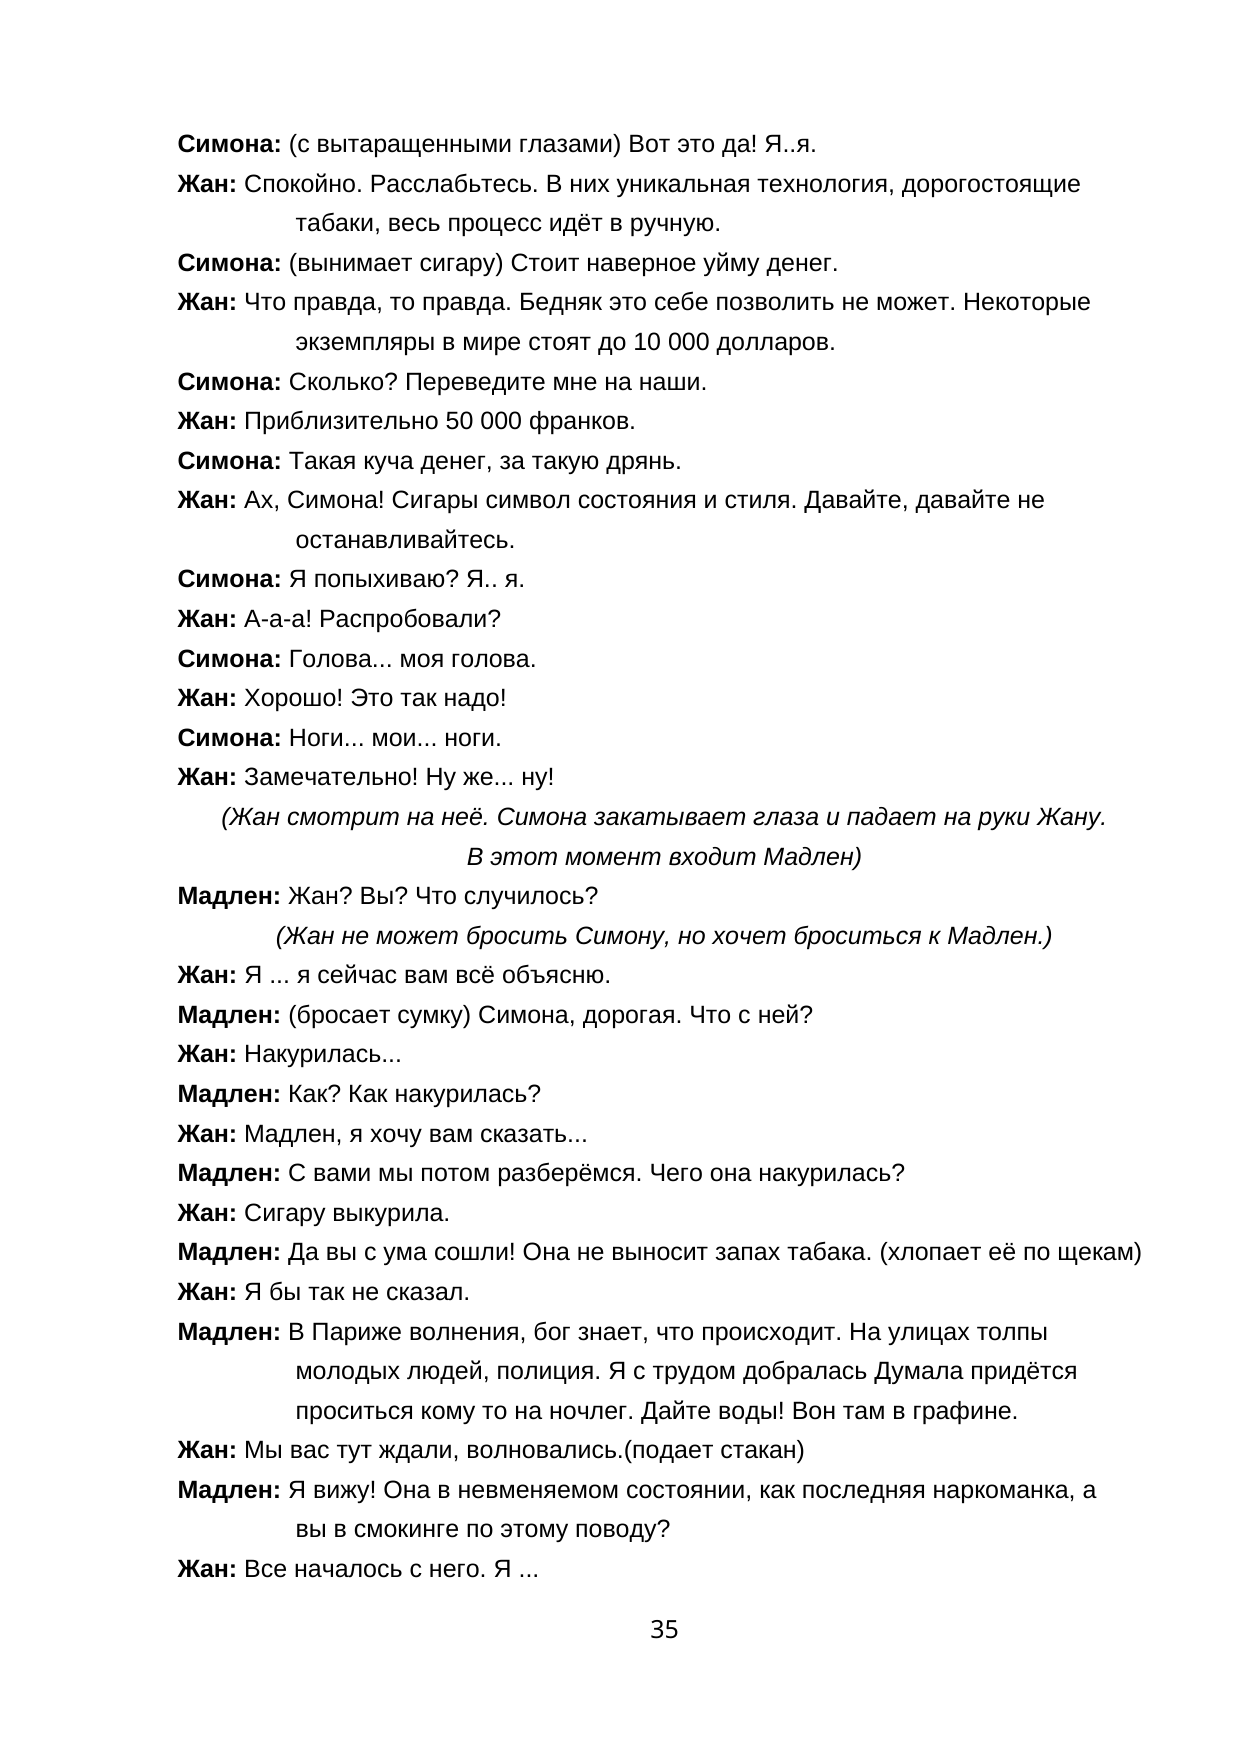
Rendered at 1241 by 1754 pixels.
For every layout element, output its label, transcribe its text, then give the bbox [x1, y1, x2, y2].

text вы в смокинге по этому поводу? [177, 1503, 1152, 1543]
text (Жан смотрит на неё. Симона закатывает глаза и падает на руки Жану. [177, 791, 1152, 831]
text Симона: (вынимает сигару) Стоит наверное уйму денег. [177, 237, 1152, 276]
text Жан: Я бы так не сказал. [177, 1266, 1152, 1306]
text Жан: Спокойно. Расслабьтесь. В них уникальная технология, дорогостоящие [177, 158, 1152, 197]
text Симона: Ноги... мои... ноги. [177, 712, 1152, 751]
text Жан: Мы вас тут ждали, волновались.(подает стакан) [177, 1424, 1152, 1464]
text Мадлен: Как? Как накурилась? [177, 1068, 1152, 1108]
text Жан: Мадлен, я хочу вам сказать... [177, 1108, 1152, 1147]
text (Жан не может бросить Симону, но хочет броситься к Мадлен.) [177, 910, 1152, 949]
text Мадлен: Да вы с ума сошли! Она не выносит запах табака. (хлопает её по щекам) [177, 1226, 1152, 1266]
text Мадлен: Жан? Вы? Что случилось? [177, 870, 1152, 910]
text Жан: Я ... я сейчас вам всё объясню. [177, 949, 1152, 989]
text Симона: Голова... моя голова. [177, 633, 1152, 672]
text Мадлен: (бросает сумку) Симона, дорогая. Что с ней? [177, 989, 1152, 1028]
text Жан: Ах, Симона! Сигары символ состояния и стиля. Давайте, давайте не останавливайтесь. [177, 474, 1152, 553]
text экземпляры в мире стоят до 10 000 долларов. [177, 316, 1152, 356]
text Симона: Сколько? Переведите мне на наши. [177, 356, 1152, 395]
text Жан: Замечательно! Ну же... ну! [177, 751, 1152, 791]
text Жан: Что правда, то правда. Бедняк это себе позволить не может. Некоторые [177, 276, 1152, 316]
text Симона: (с вытаращенными глазами) Вот это да! Я..я. [177, 118, 1152, 158]
text Мадлен: В Париже волнения, бог знает, что происходит. На улицах толпы молодых людей, полиция. Я с трудом добралась Думала придётся проситься кому то на ночлег. Дайте воды! Вон там в графине. [177, 1306, 1152, 1424]
text Мадлен: С вами мы потом разберёмся. Чего она накурилась? [177, 1147, 1152, 1187]
text Жан: Хорошо! Это так надо! [177, 672, 1152, 712]
text Жан: А-а-а! Распробовали? [177, 593, 1152, 633]
text Жан: Приблизительно 50 000 франков. [177, 395, 1152, 435]
text Мадлен: Я вижу! Она в невменяемом состоянии, как последняя наркоманка, а [177, 1464, 1152, 1503]
text табаки, весь процесс идёт в ручную. [177, 197, 1152, 237]
text Жан: Накурилась... [177, 1028, 1152, 1068]
text Жан: Все началось с него. Я ... [177, 1543, 1152, 1583]
text Жан: Сигару выкурила. [177, 1187, 1152, 1226]
text Симона: Такая куча денег, за такую дрянь. [177, 435, 1152, 474]
text Симона: Я попыхиваю? Я.. я. [177, 553, 1152, 593]
text В этот момент входит Мадлен) [177, 831, 1152, 870]
